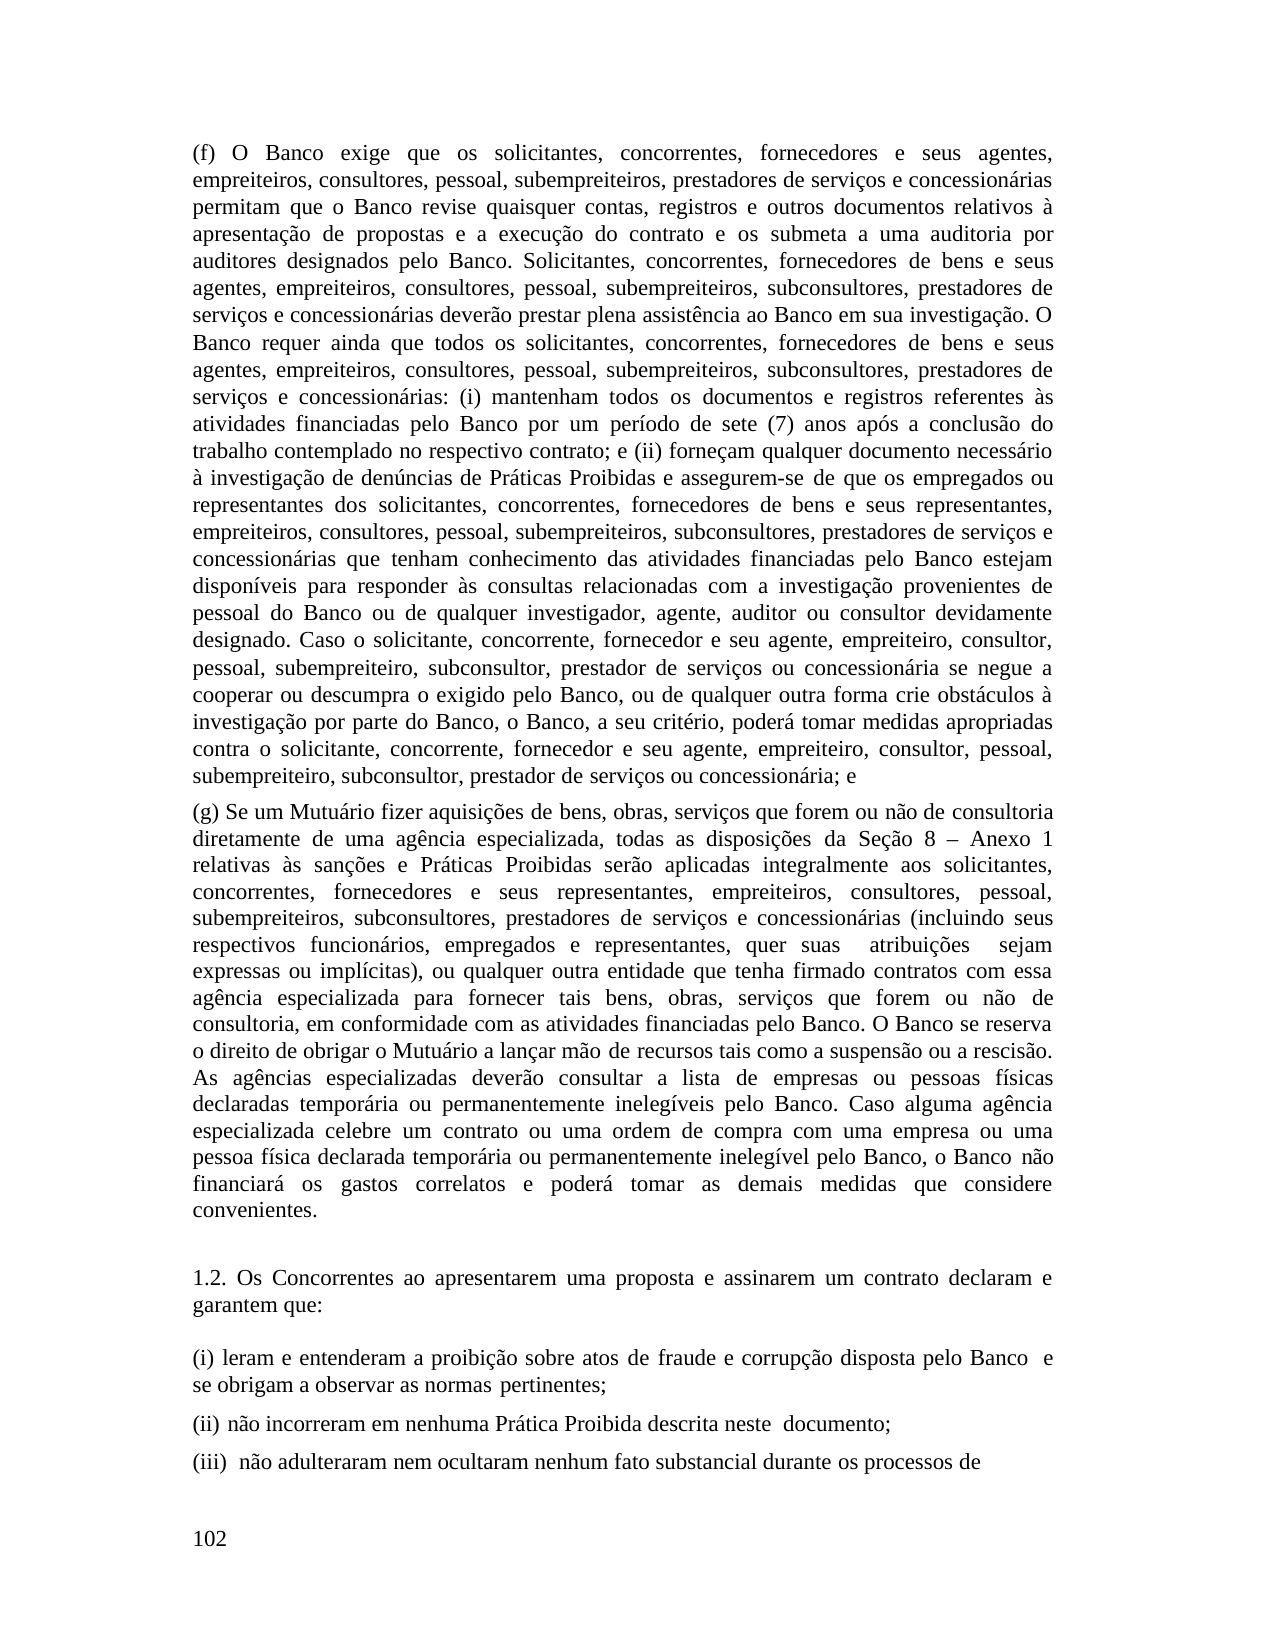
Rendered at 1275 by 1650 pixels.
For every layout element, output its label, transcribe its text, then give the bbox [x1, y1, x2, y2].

list não incorreram em nenhuma Prática Proibida descrita neste documento; [192, 1410, 1158, 1436]
list leram e entenderam a proibição sobre atos de fraude e corrupção disposta pelo Banco e se obrigam a observar as normas pertinentes; [192, 1344, 1054, 1397]
list O Banco exige que os solicitantes, concorrentes, fornecedores e seus agentes, empreiteiros, consultores, pessoal, subempreiteiros, prestadores de serviços e concessionárias permitam que o Banco revise quaisquer contas, registros e outros documentos relativos à apresentação de propostas e a execução do contrato e os submeta a uma auditoria por auditores designados pelo Banco. Solicitantes, concorrentes, fornecedores de bens e seus agentes, empreiteiros, consultores, pessoal, subempreiteiros, subconsultores, prestadores de serviços e concessionárias deverão prestar plena assistência ao Banco em sua investigação. O Banco requer ainda que todos os solicitantes, concorrentes, fornecedores de bens e seus agentes, empreiteiros, consultores, pessoal, subempreiteiros, subconsultores, prestadores de serviços e concessionárias: (i) mantenham todos os documentos e registros referentes às atividades financiadas pelo Banco por um período de sete (7) anos após a conclusão do trabalho contemplado no respectivo contrato; e (ii) forneçam qualquer documento necessário à investigação de denúncias de Práticas Proibidas e assegurem-se de que os empregados ou representantes dos solicitantes, concorrentes, fornecedores de bens e seus representantes, empreiteiros, consultores, pessoal, subempreiteiros, subconsultores, prestadores de serviços e concessionárias que tenham conhecimento das atividades financiadas pelo Banco estejam disponíveis para responder às consultas relacionadas com a investigação provenientes de pessoal do Banco ou de qualquer investigador, agente, auditor ou consultor devidamente designado. Caso o solicitante, concorrente, fornecedor e seu agente, empreiteiro, consultor, pessoal, subempreiteiro, subconsultor, prestador de serviços ou concessionária se negue a cooperar ou descumpra o exigido pelo Banco, ou de qualquer outra forma crie obstáculos à investigação por parte do Banco, o Banco, a seu critério, poderá tomar medidas apropriadas contra o solicitante, concorrente, fornecedor e seu agente, empreiteiro, consultor, pessoal, subempreiteiro, subconsultor, prestador de serviços ou concessionária; e [192, 139, 1054, 788]
list não adulteraram nem ocultaram nenhum fato substancial durante os processos de [192, 1448, 1158, 1475]
list Os Concorrentes ao apresentarem uma proposta e assinarem um contrato declaram e garantem que: [192, 1264, 1053, 1317]
list Se um Mutuário fizer aquisições de bens, obras, serviços que forem ou não de consultoria diretamente de uma agência especializada, todas as disposições da Seção 8 – Anexo 1 relativas às sanções e Práticas Proibidas serão aplicadas integralmente aos solicitantes, concorrentes, fornecedores e seus representantes, empreiteiros, consultores, pessoal, subempreiteiros, subconsultores, prestadores de serviços e concessionárias (incluindo seus respectivos funcionários, empregados e representantes, quer suas atribuições sejam expressas ou implícitas), ou qualquer outra entidade que tenha firmado contratos com essa agência especializada para fornecer tais bens, obras, serviços que forem ou não de consultoria, em conformidade com as atividades financiadas pelo Banco. O Banco se reserva o direito de obrigar o Mutuário a lançar mão de recursos tais como a suspensão ou a rescisão. As agências especializadas deverão consultar a lista de empresas ou pessoas físicas declaradas temporária ou permanentemente inelegíveis pelo Banco. Caso alguma agência especializada celebre um contrato ou uma ordem de compra com uma empresa ou uma pessoa física declarada temporária ou permanentemente inelegível pelo Banco, o Banco não financiará os gastos correlatos e poderá tomar as demais medidas que considere convenientes. [192, 798, 1054, 1223]
